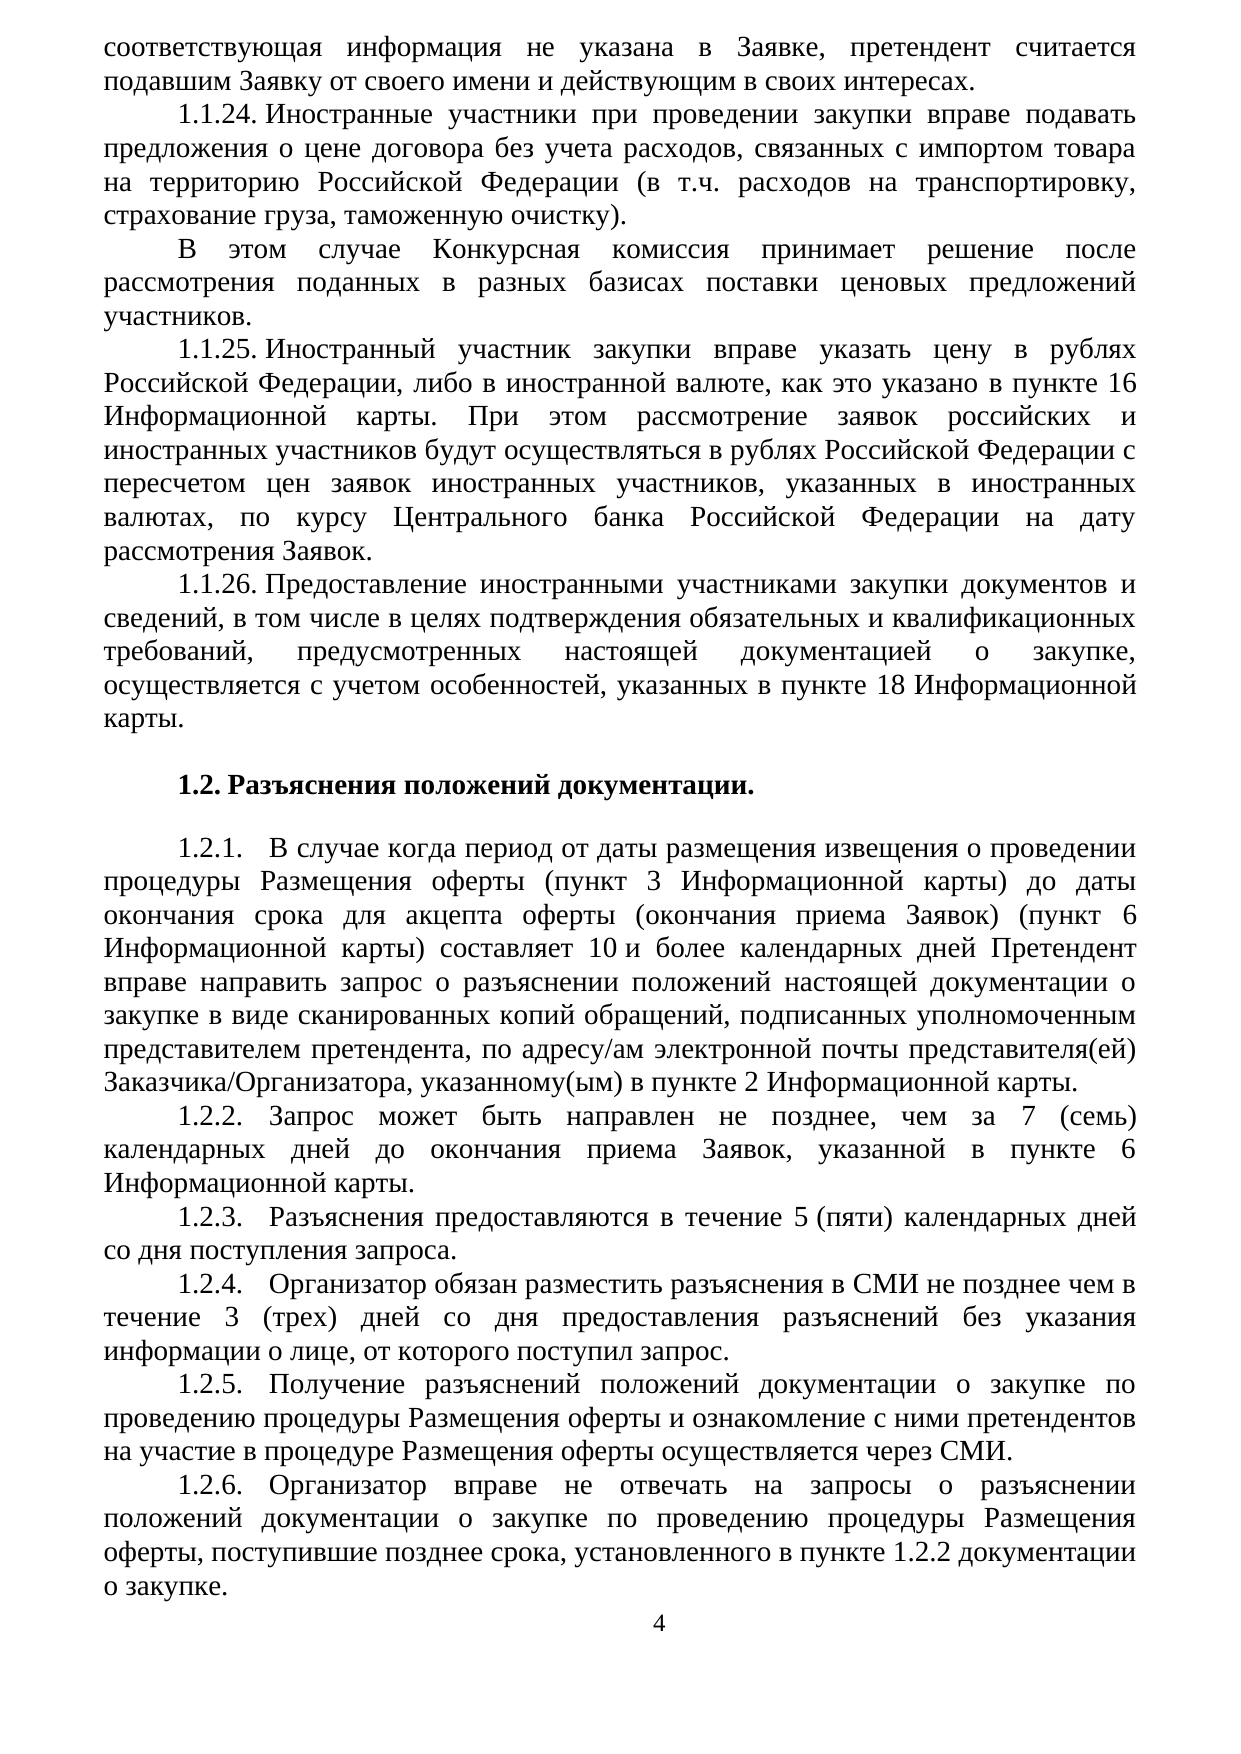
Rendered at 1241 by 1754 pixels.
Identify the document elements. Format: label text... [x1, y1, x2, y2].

list Иностранные участники при проведении закупки вправе подавать предложения о цене договора без учета расходов, связанных с импортом товара на территорию Российской Федерации (в т.ч. расходов на транспортировку, страхование груза, таможенную очистку). [103, 97, 1137, 231]
list Запрос может быть направлен не позднее, чем за 7 (семь) календарных дней до окончания приема Заявок, указанной в пункте 6 Информационной карты. [103, 1098, 1137, 1199]
text В этом случае Конкурсная комиссия принимает решение после рассмотрения поданных в разных базисах поставки ценовых предложений участников. [103, 231, 1137, 331]
list Получение разъяснений положений документации о закупке по проведению процедуры Размещения оферты и ознакомление с ними претендентов на участие в процедуре Размещения оферты осуществляется через СМИ. [103, 1366, 1137, 1467]
list Иностранный участник закупки вправе указать цену в рублях Российской Федерации, либо в иностранной валюте, как это указано в пункте 16 Информационной карты. При этом рассмотрение заявок российских и иностранных участников будут осуществляться в рублях Российской Федерации с пересчетом цен заявок иностранных участников, указанных в иностранных валютах, по курсу Центрального банка Российской Федерации на дату рассмотрения Заявок. [103, 331, 1137, 566]
list В случае когда период от даты размещения извещения о проведении процедуры Размещения оферты (пункт 3 Информационной карты) до даты окончания срока для акцепта оферты (окончания приема Заявок) (пункт 6 Информационной карты) составляет 10 и более календарных дней Претендент вправе направить запрос о разъяснении положений настоящей документации о закупке в виде сканированных копий обращений, подписанных уполномоченным представителем претендента, по адресу/ам электронной почты представителя(ей) Заказчика/Организатора, указанному(ым) в пункте 2 Информационной карты. [103, 830, 1137, 1098]
subtitle Разъяснения положений документации. [103, 767, 1137, 801]
list Предоставление иностранными участниками закупки документов и сведений, в том числе в целях подтверждения обязательных и квалификационных требований, предусмотренных настоящей документацией о закупке, осуществляется с учетом особенностей, указанных в пункте 18 Информационной карты. [103, 566, 1137, 734]
list Организатор вправе не отвечать на запросы о разъяснении положений документации о закупке по проведению процедуры Размещения оферты, поступившие позднее срока, установленного в пункте 1.2.2 документации о закупке. [103, 1467, 1137, 1601]
list Разъяснения предоставляются в течение 5 (пяти) календарных дней со дня поступления запроса. [103, 1199, 1137, 1266]
list Организатор обязан разместить разъяснения в СМИ не позднее чем в течение 3 (трех) дней со дня предоставления разъяснений без указания информации о лице, от которого поступил запрос. [103, 1266, 1137, 1366]
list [103, 29, 1137, 97]
